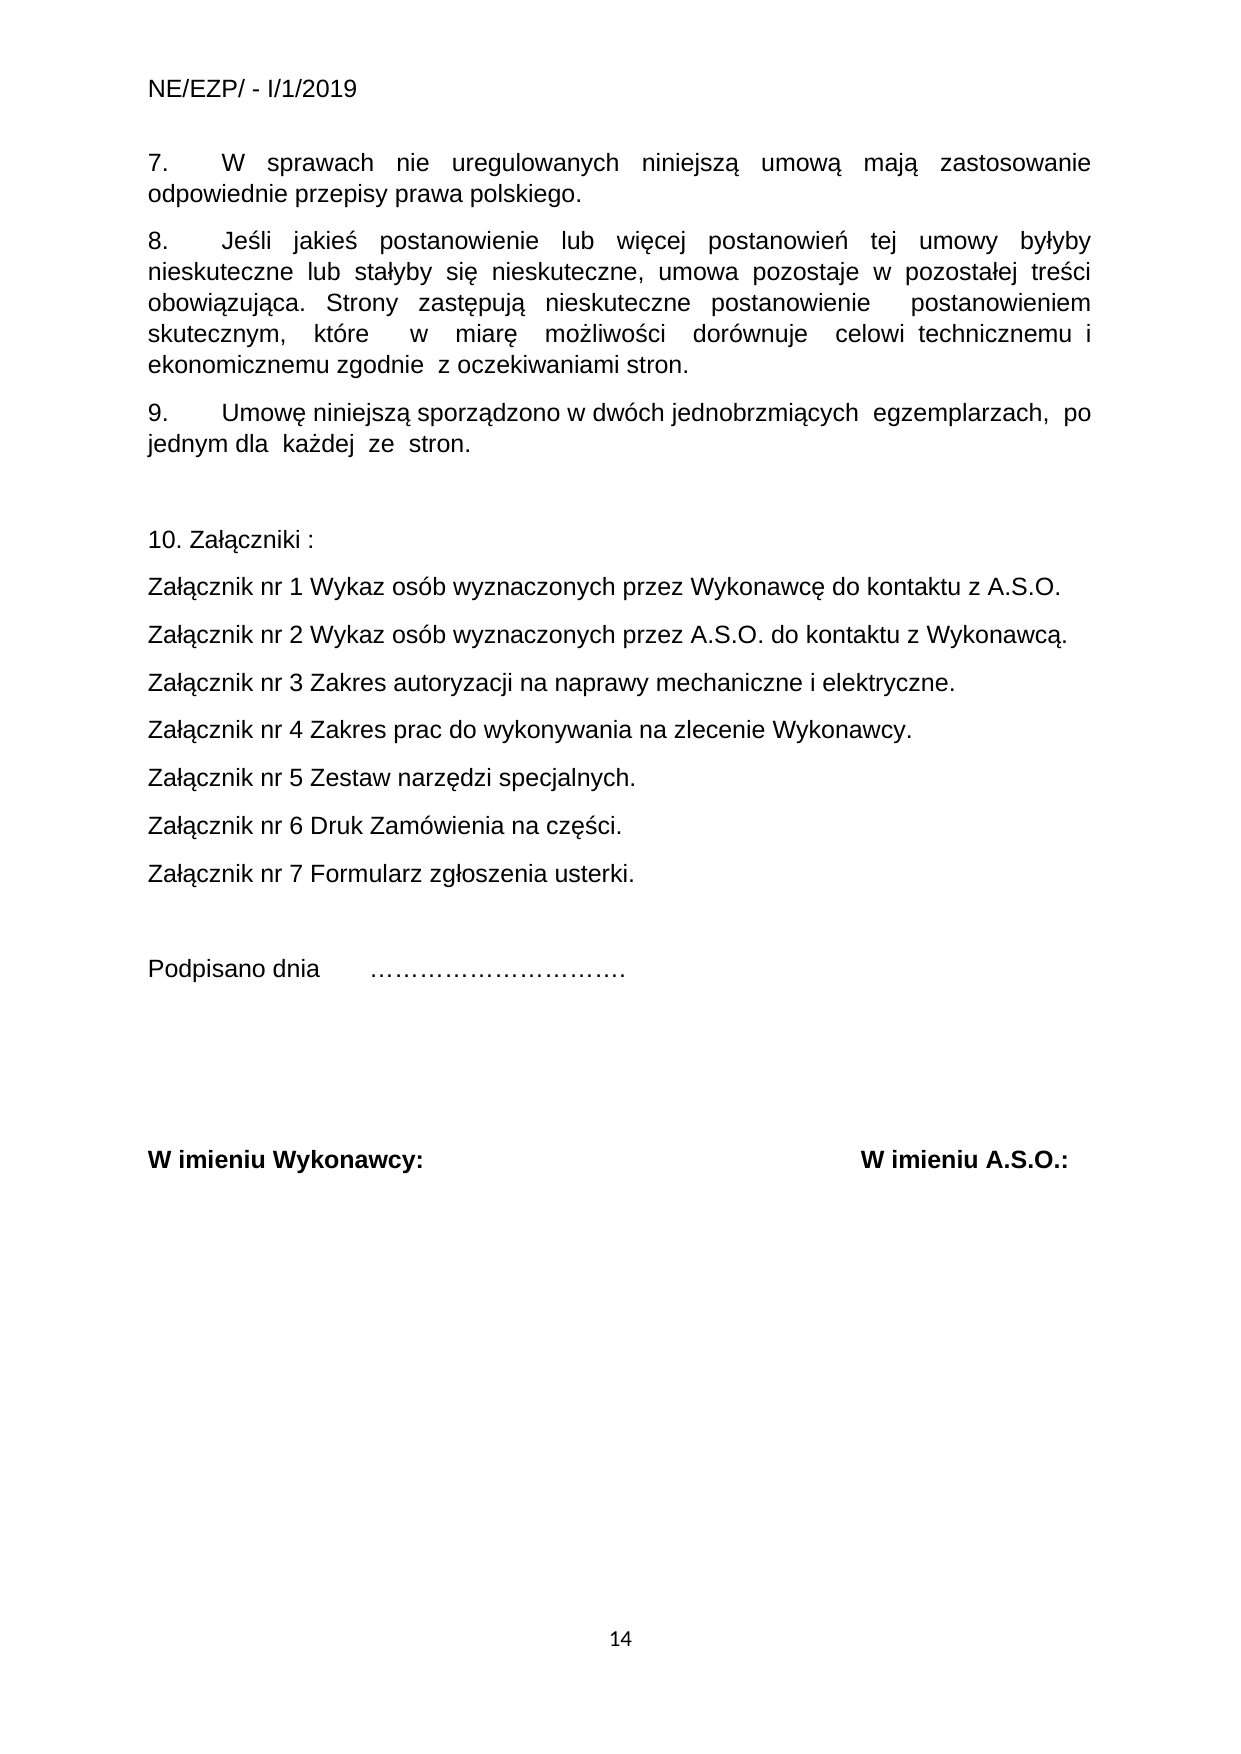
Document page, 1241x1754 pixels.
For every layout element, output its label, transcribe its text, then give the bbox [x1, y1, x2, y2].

text Załącznik nr 3 Zakres autoryzacji na naprawy mechaniczne i elektryczne. [148, 668, 1093, 697]
text 10. Załączniki : [148, 525, 1093, 553]
text Załącznik nr 4 Zakres prac do wykonywania na zlecenie Wykonawcy. [148, 716, 1093, 744]
text Załącznik nr 1 Wykaz osób wyznaczonych przez Wykonawcę do kontaktu z A.S.O. [148, 572, 1093, 601]
text Załącznik nr 6 Druk Zamówienia na części. [148, 811, 1093, 840]
text 9. Umowę niniejszą sporządzono w dwóch jednobrzmiących egzemplarzach, po jednym dla każdej ze stron. [148, 398, 1093, 458]
text 7. W sprawach nie uregulowanych niniejszą umową mają zastosowanie odpowiednie przepisy prawa polskiego. [148, 148, 1093, 207]
text Załącznik nr 5 Zestaw narzędzi specjalnych. [148, 763, 1093, 792]
text Załącznik nr 2 Wykaz osób wyznaczonych przez A.S.O. do kontaktu z Wykonawcą. [148, 620, 1093, 649]
text Podpisano dnia …………………………. [148, 954, 1093, 983]
text Załącznik nr 7 Formularz zgłoszenia usterki. [148, 859, 1093, 887]
text W imieniu Wykonawcy: W imieniu A.S.O.: [148, 1145, 1093, 1174]
text 8. Jeśli jakieś postanowienie lub więcej postanowień tej umowy byłyby nieskuteczne lub stałyby się nieskuteczne, umowa pozostaje w pozostałej treści obowiązująca. Strony zastępują nieskuteczne postanowienie postanowieniem skutecznym, które w miarę możliwości dorównuje celowi technicznemu i ekonomicznemu zgodnie z oczekiwaniami stron. [148, 226, 1093, 379]
